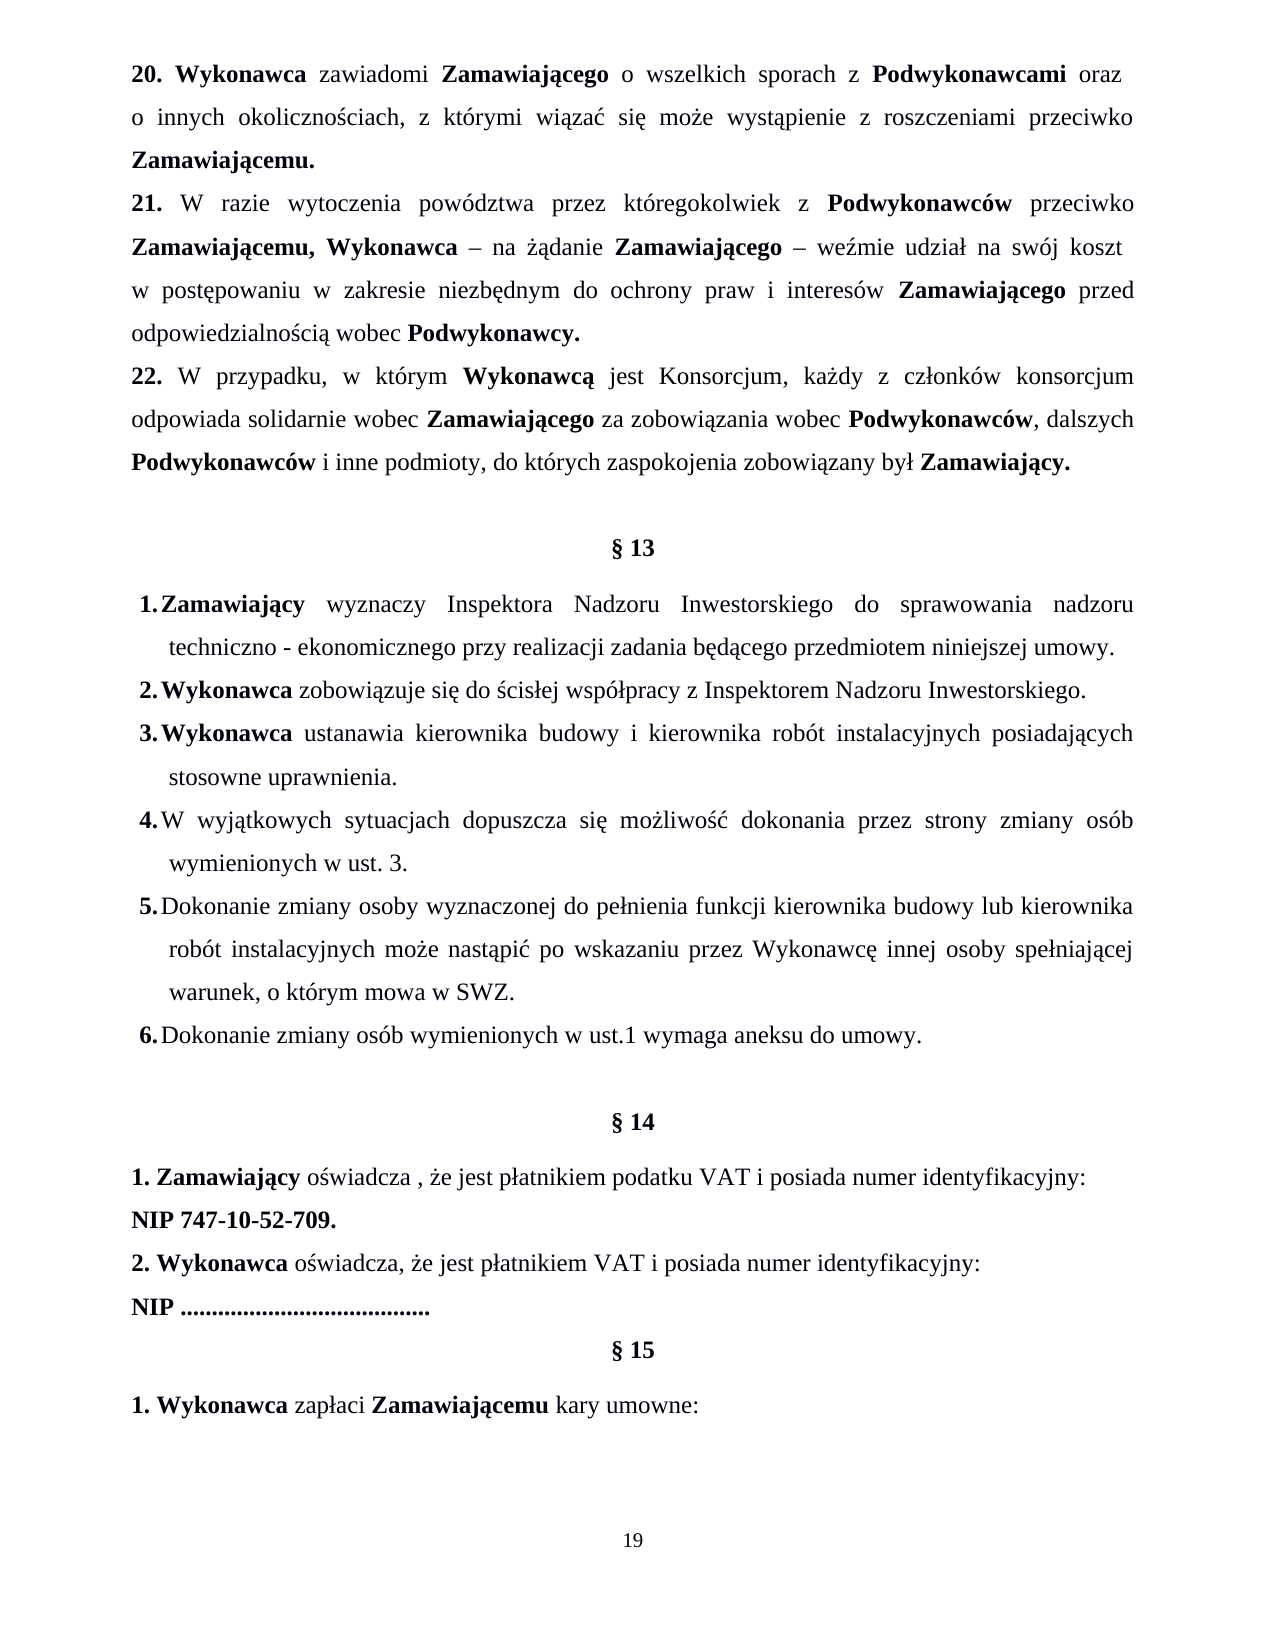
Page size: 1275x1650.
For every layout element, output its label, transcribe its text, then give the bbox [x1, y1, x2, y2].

text § 13 [131, 533, 1134, 562]
text 1. Zamawiający oświadcza , że jest płatnikiem podatku VAT i posiada numer identyfikacyjny: NIP 747-10-52-709. [131, 1162, 1134, 1234]
list Zamawiający wyznaczy Inspektora Nadzoru Inwestorskiego do sprawowania nadzoru techniczno - ekonomicznego przy realizacji zadania będącego przedmiotem niniejszej umowy. [139, 589, 1134, 661]
list W wyjątkowych sytuacjach dopuszcza się możliwość dokonania przez strony zmiany osób wymienionych w ust. 3. [139, 805, 1134, 877]
text § 14 [131, 1107, 1134, 1135]
list Dokonanie zmiany osób wymienionych w ust.1 wymaga aneksu do umowy. [139, 1020, 1134, 1049]
list Dokonanie zmiany osoby wyznaczonej do pełnienia funkcji kierownika budowy lub kierownika robót instalacyjnych może nastąpić po wskazaniu przez Wykonawcę innej osoby spełniającej warunek, o którym mowa w SWZ. [139, 891, 1134, 1006]
list Wykonawca ustanawia kierownika budowy i kierownika robót instalacyjnych posiadających stosowne uprawnienia. [139, 718, 1134, 790]
list Wykonawca zobowiązuje się do ścisłej współpracy z Inspektorem Nadzoru Inwestorskiego. [139, 675, 1134, 704]
text § 15 [131, 1335, 1134, 1363]
text 21. W razie wytoczenia powództwa przez któregokolwiek z Podwykonawców przeciwko Zamawiającemu, Wykonawca – na żądanie Zamawiającego – weźmie udział na swój koszt w postępowaniu w zakresie niezbędnym do ochrony praw i interesów Zamawiającego przed odpowiedzialnością wobec Podwykonawcy. [131, 188, 1134, 347]
text 20. Wykonawca zawiadomi Zamawiającego o wszelkich sporach z Podwykonawcami oraz o innych okolicznościach, z którymi wiązać się może wystąpienie z roszczeniami przeciwko Zamawiającemu. [131, 59, 1134, 174]
text 2. Wykonawca oświadcza, że jest płatnikiem VAT i posiada numer identyfikacyjny: NIP ........................................ [131, 1248, 1134, 1320]
text 22. W przypadku, w którym Wykonawcą jest Konsorcjum, każdy z członków konsorcjum odpowiada solidarnie wobec Zamawiającego za zobowiązania wobec Podwykonawców, dalszych Podwykonawców i inne podmioty, do których zaspokojenia zobowiązany był Zamawiający. [131, 361, 1134, 476]
text 1. Wykonawca zapłaci Zamawiającemu kary umowne: [131, 1390, 1134, 1419]
